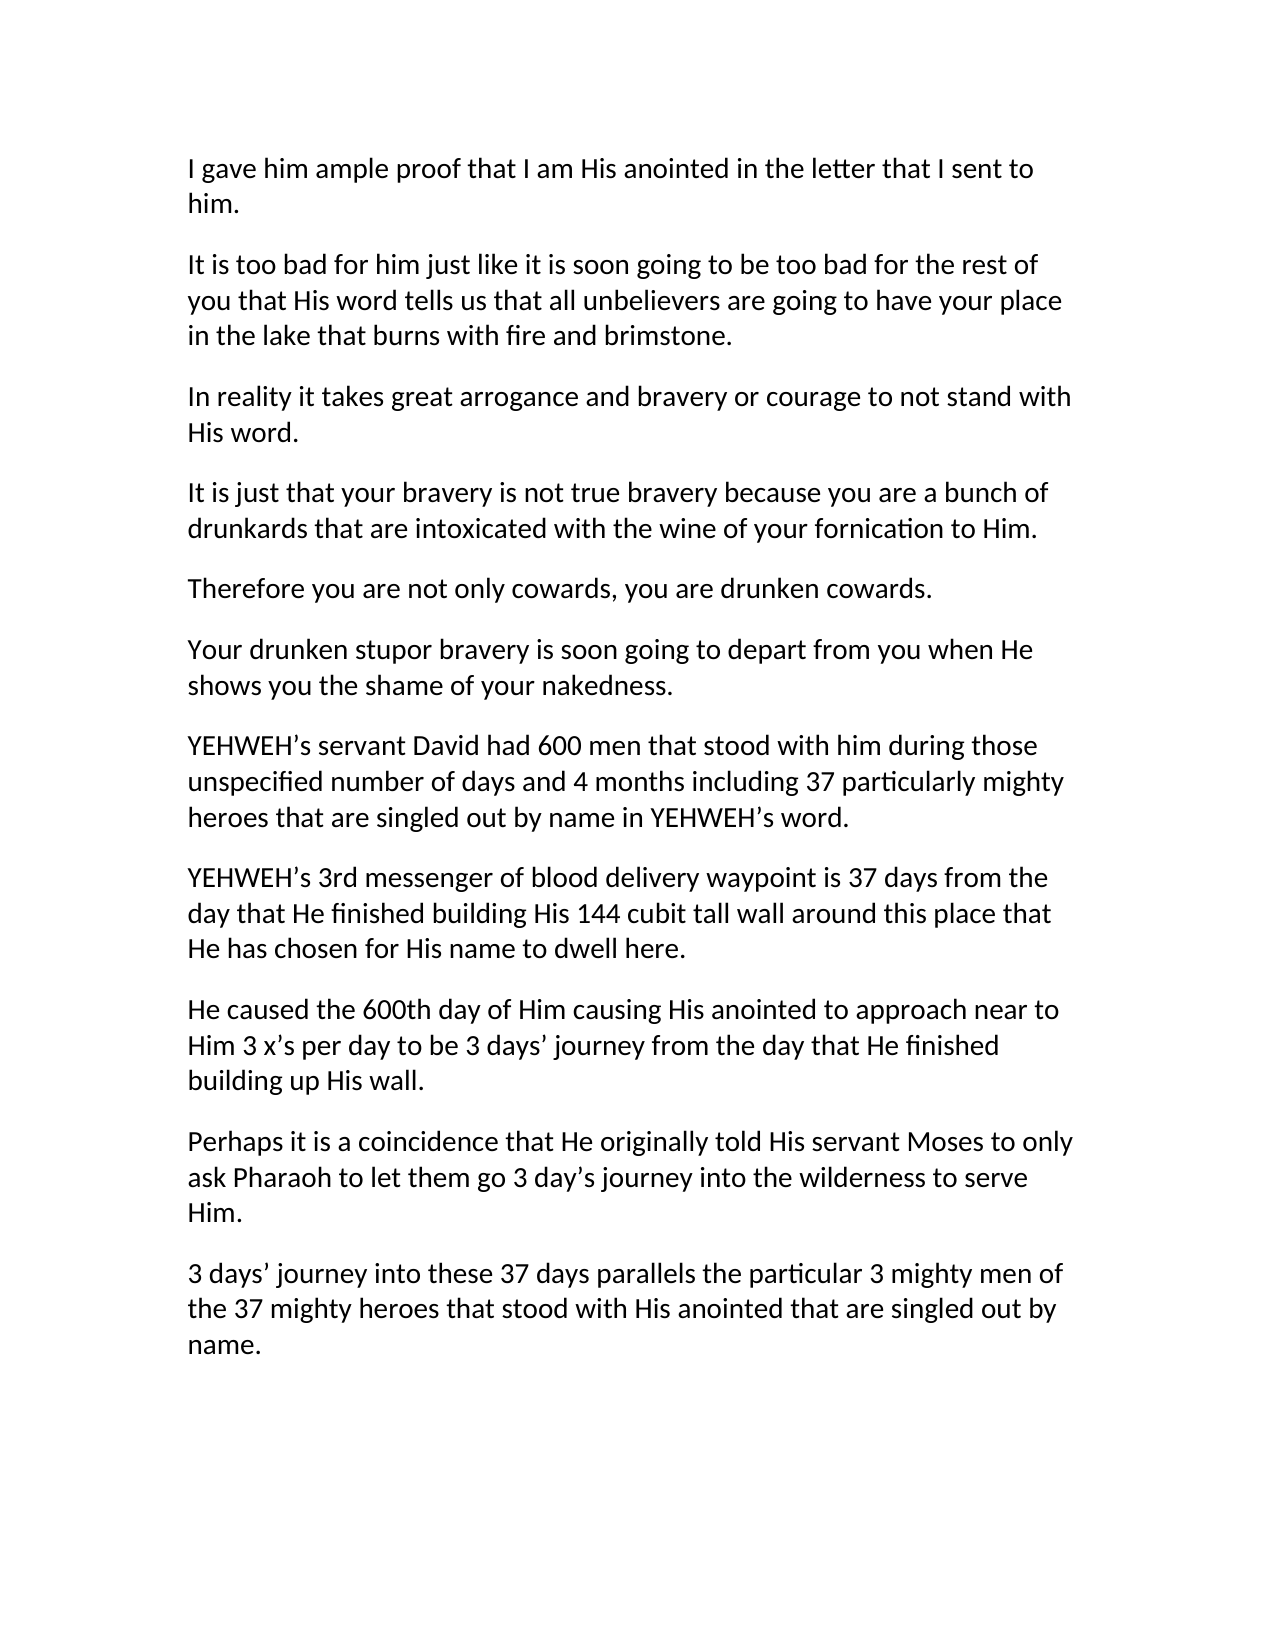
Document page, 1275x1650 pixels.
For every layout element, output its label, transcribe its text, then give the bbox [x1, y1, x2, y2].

text Perhaps it is a coincidence that He originally told His servant Moses to only ask Pharaoh to let them go 3 day’s journey into the wilderness to serve Him. [187, 1123, 1087, 1230]
text Therefore you are not only cowards, you are drunken cowards. [187, 571, 1087, 606]
text In reality it takes great arrogance and bravery or courage to not stand with His word. [187, 378, 1087, 449]
text YEHWEH’s servant David had 600 men that stood with him during those unspecified number of days and 4 months including 37 particularly mighty heroes that are singled out by name in YEHWEH’s word. [187, 727, 1087, 834]
text Your drunken stupor bravery is soon going to depart from you when He shows you the shame of your nakedness. [187, 631, 1087, 702]
text I gave him ample proof that I am His anointed in the letter that I sent to him. [187, 150, 1087, 221]
text 3 days’ journey into these 37 days parallels the particular 3 mighty men of the 37 mighty heroes that stood with His anointed that are singled out by name. [187, 1255, 1087, 1362]
text It is just that your bravery is not true bravery because you are a bunch of drunkards that are intoxicated with the wine of your fornication to Him. [187, 474, 1087, 546]
text It is too bad for him just like it is soon going to be too bad for the rest of you that His word tells us that all unbelievers are going to have your place in the lake that burns with fire and brimstone. [187, 246, 1087, 353]
text YEHWEH’s 3rd messenger of blood delivery waypoint is 37 days from the day that He finished building His 144 cubit tall wall around this place that He has chosen for His name to dwell here. [187, 859, 1087, 966]
text He caused the 600th day of Him causing His anointed to approach near to Him 3 x’s per day to be 3 days’ journey from the day that He finished building up His wall. [187, 991, 1087, 1098]
